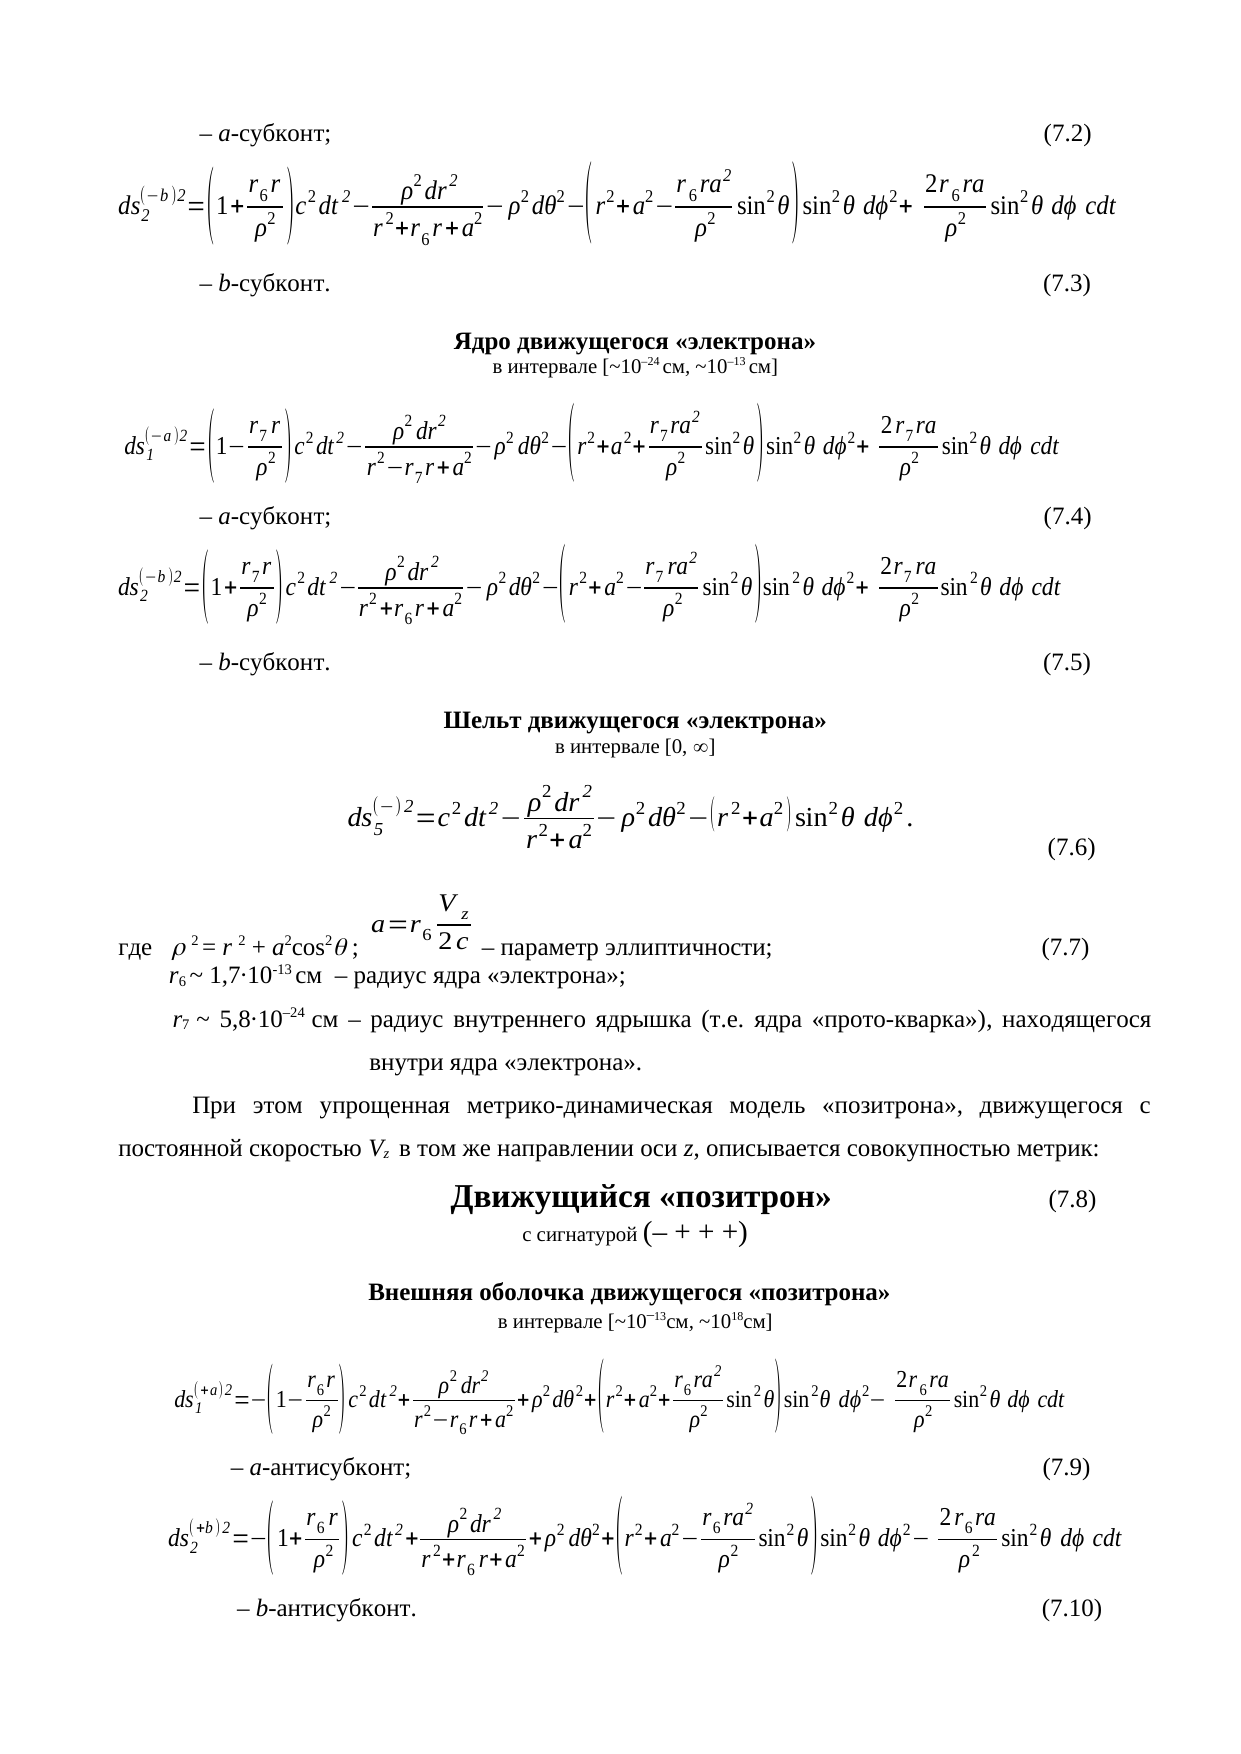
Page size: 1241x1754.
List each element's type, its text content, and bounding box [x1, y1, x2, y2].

text (7.6) [118, 782, 1152, 860]
text – а-антисубконт; (7.9) [118, 1452, 1152, 1481]
text Движущийся «позитрон» (7.8) [118, 1176, 1152, 1214]
text Ядро движущегося «электрона» [118, 326, 1152, 354]
text Внешняя оболочка движущегося «позитрона» [118, 1277, 1152, 1306]
text в интервале [~10–24 см, ~10–13 см] [118, 354, 1152, 378]
text – b-антисубконт. (7.10) [118, 1593, 1152, 1622]
text в интервале [0, ] [118, 734, 1152, 758]
text – b-субконт. (7.5) [118, 647, 1152, 676]
text где 2 = r 2 + а2cos2 ; – параметр эллиптичности; (7.7) [118, 889, 1152, 961]
text r7 ~ 5,8·10–24 см – радиус внутреннего ядрышка (т.е. ядра «прото-кварка»), находящегося внутри ядра «электрона». [162, 1004, 1152, 1076]
text При этом упрощенная метрико-динамическая модель «позитрона», движущегося с постоянной скоростью Vz в том же направлении оси z, описывается совокупностью метрик: [118, 1090, 1152, 1162]
text – а-субконт; (7.4) [118, 501, 1152, 633]
text с сигнатурой (– + + +) [118, 1214, 1152, 1248]
text в интервале [~10–13см, ~1018см] [118, 1306, 1152, 1334]
text – а-субконт; (7.2) [118, 118, 1152, 254]
text – b-субконт. (7.3) [118, 268, 1152, 297]
text Шельт движущегося «электрона» [118, 705, 1152, 734]
text r6 ~ 1,7·10-13 см – радиус ядра «электрона»; [162, 961, 1152, 989]
